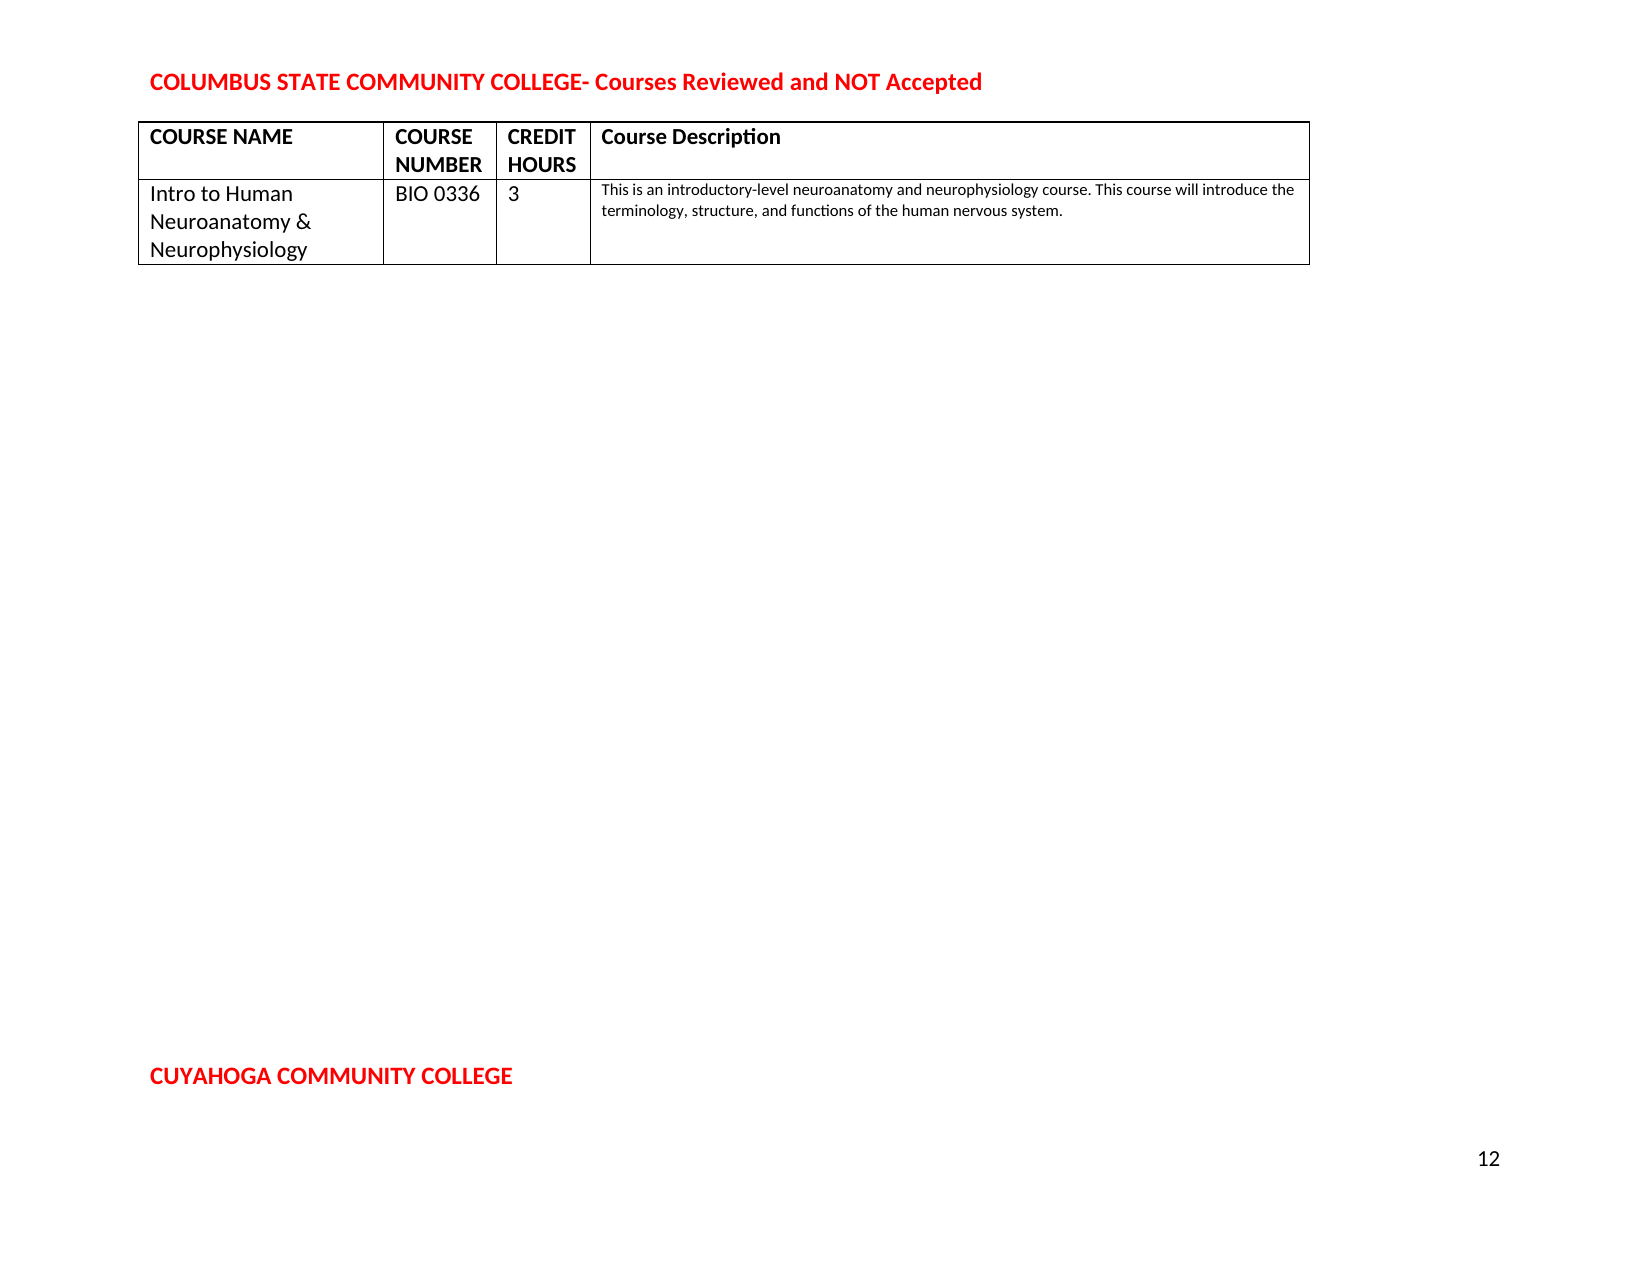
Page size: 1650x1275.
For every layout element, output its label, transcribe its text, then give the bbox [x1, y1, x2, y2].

text CUYAHOGA COMMUNITY COLLEGE [150, 1060, 1500, 1091]
table_cell 3 [497, 180, 590, 264]
table_header COURSE NUMBER [384, 123, 496, 178]
table_header Course Description [591, 123, 1309, 178]
table_header CREDIT HOURS [497, 123, 590, 178]
table_cell BIO 0336 [384, 180, 496, 264]
text COLUMBUS STATE COMMUNITY COLLEGE- Courses Reviewed and NOT Accepted [150, 66, 1500, 96]
table_header COURSE NAME [139, 123, 383, 178]
table_cell This is an introductory-level neuroanatomy and neurophysiology course. This course will introduce the terminology, structure, and functions of the human nervous system. [591, 180, 1309, 264]
table_cell Intro to Human Neuroanatomy & Neurophysiology [139, 180, 383, 264]
